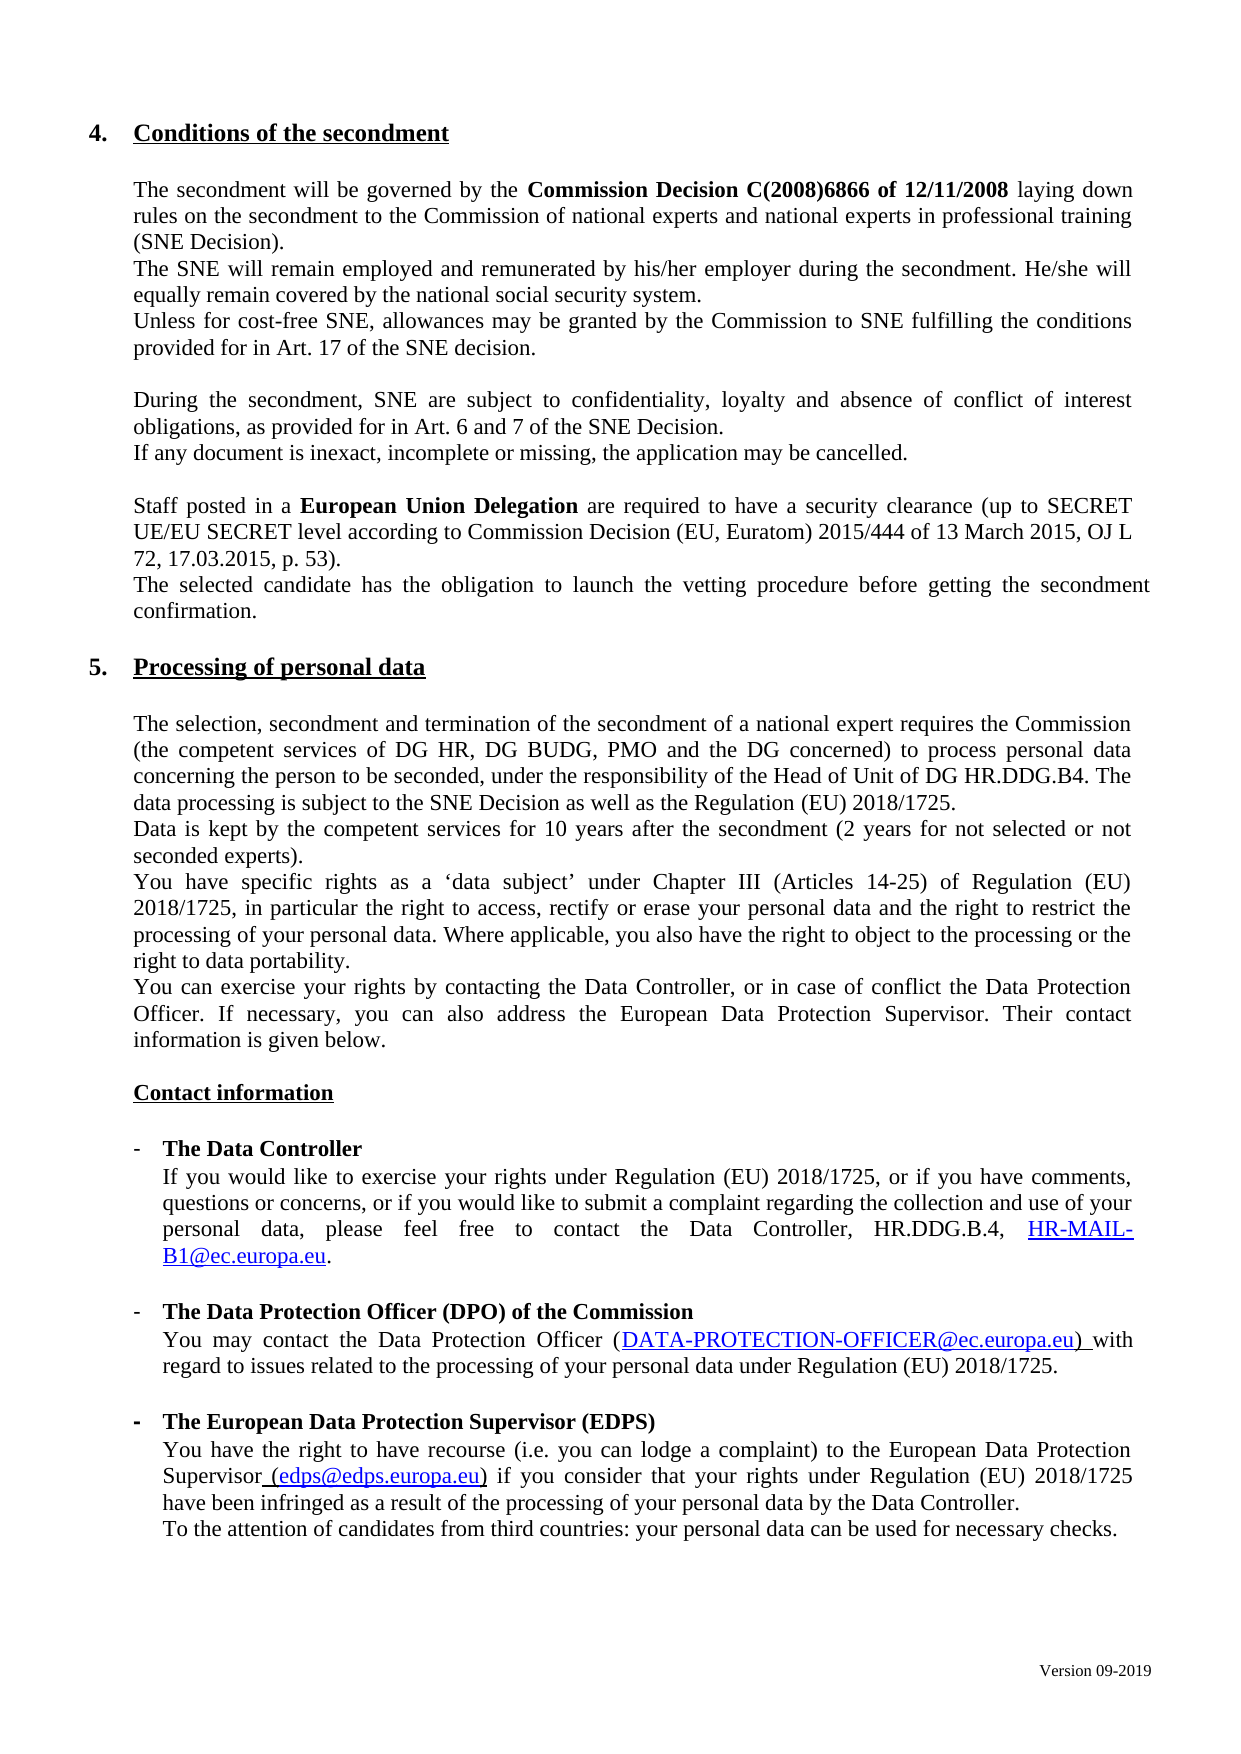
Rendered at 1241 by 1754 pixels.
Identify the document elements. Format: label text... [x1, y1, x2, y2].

list The Data Controller [133, 1132, 1133, 1163]
text If you would like to exercise your rights under Regulation (EU) 2018/1725, or if you have comments, questions or concerns, or if you would like to submit a complaint regarding the collection and use of your personal data, please feel free to contact the Data Controller, HR.DDG.B.4, HR-MAIL-B1@ec.europa.eu. [162, 1163, 1133, 1268]
text To the attention of candidates from third countries: your personal data can be used for necessary checks. [162, 1515, 1152, 1542]
text The secondment will be governed by the Commission Decision C(2008)6866 of 12/11/2008 laying down rules on the secondment to the Commission of national experts and national experts in professional training (SNE Decision). [133, 176, 1133, 255]
text You have the right to have recourse (i.e. you can lodge a complaint) to the European Data Protection Supervisor (edps@edps.europa.eu) if you consider that your rights under Regulation (EU) 2018/1725 have been infringed as a result of the processing of your personal data by the Data Controller. [162, 1436, 1133, 1515]
text You may contact the Data Protection Officer (DATA-PROTECTION-OFFICER@ec.europa.eu) with regard to issues related to the processing of your personal data under Regulation (EU) 2018/1725. [162, 1326, 1133, 1378]
list The European Data Protection Supervisor (EDPS) [133, 1405, 1133, 1436]
list The Data Protection Officer (DPO) of the Commission [133, 1294, 1133, 1326]
text Contact information [133, 1079, 1133, 1105]
text During the secondment, SNE are subject to confidentiality, loyalty and absence of conflict of interest obligations, as provided for in Art. 6 and 7 of the SNE Decision. [133, 386, 1133, 439]
text 4. Conditions of the secondment [89, 118, 1152, 147]
text 5. Processing of personal data [89, 652, 1152, 681]
text You can exercise your rights by contacting the Data Controller, or in case of conflict the Data Protection Officer. If necessary, you can also address the European Data Protection Supervisor. Their contact information is given below. [133, 973, 1133, 1052]
text Unless for cost-free SNE, allowances may be granted by the Commission to SNE fulfilling the conditions provided for in Art. 17 of the SNE decision. [133, 307, 1133, 360]
text Data is kept by the competent services for 10 years after the secondment (2 years for not selected or not seconded experts). [133, 815, 1133, 868]
text The selected candidate has the obligation to launch the vetting procedure before getting the secondment confirmation. [133, 571, 1152, 624]
text Staff posted in a European Union Delegation are required to have a security clearance (up to SECRET UE/EU SECRET level according to Commission Decision (EU, Euratom) 2015/444 of 13 March 2015, OJ L 72, 17.03.2015, p. 53). [133, 492, 1133, 571]
text If any document is inexact, incomplete or missing, the application may be cancelled. [133, 439, 1133, 466]
text The selection, secondment and termination of the secondment of a national expert requires the Commission (the competent services of DG HR, DG BUDG, PMO and the DG concerned) to process personal data concerning the person to be seconded, under the responsibility of the Head of Unit of DG HR.DDG.B4. The data processing is subject to the SNE Decision as well as the Regulation (EU) 2018/1725. [133, 710, 1133, 815]
text You have specific rights as a ‘data subject’ under Chapter III (Articles 14-25) of Regulation (EU) 2018/1725, in particular the right to access, rectify or erase your personal data and the right to restrict the processing of your personal data. Where applicable, you also have the right to object to the processing or the right to data portability. [133, 868, 1133, 973]
text The SNE will remain employed and remunerated by his/her employer during the secondment. He/she will equally remain covered by the national social security system. [133, 255, 1133, 307]
